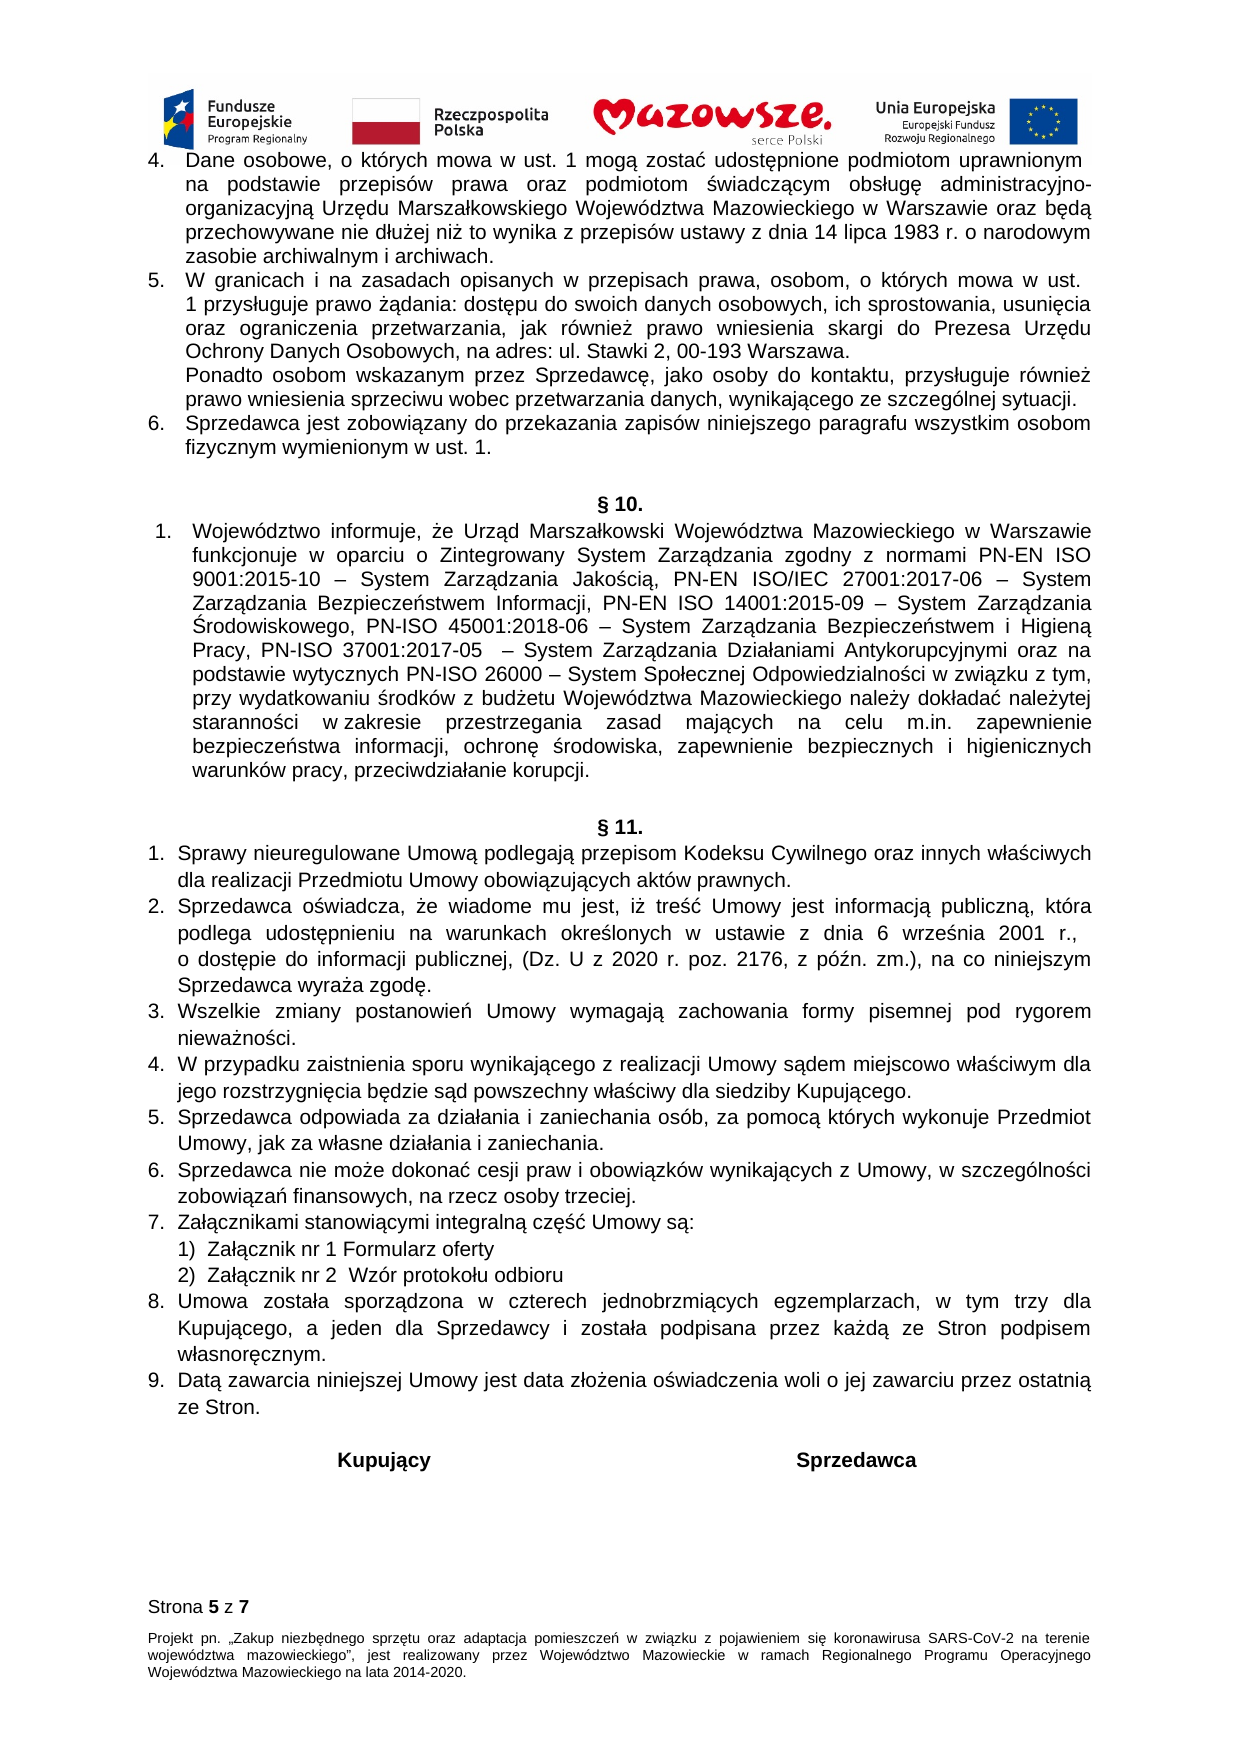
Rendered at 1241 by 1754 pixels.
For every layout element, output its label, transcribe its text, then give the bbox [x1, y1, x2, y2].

list Sprzedawca jest zobowiązany do przekazania zapisów niniejszego paragrafu wszystkim osobom fizycznym wymienionym w ust. 1. [148, 411, 1092, 459]
subtitle § 11. [148, 815, 1092, 839]
list Załącznikami stanowiącymi integralną część Umowy są: [148, 1210, 1092, 1234]
list 1) Załącznik nr 1 Formularz oferty [177, 1237, 1092, 1261]
list Dane osobowe, o których mowa w ust. 1 mogą zostać udostępnione podmiotom uprawnionym na podstawie przepisów prawa oraz podmiotom świadczącym obsługę administracyjno-organizacyjną Urzędu Marszałkowskiego Województwa Mazowieckiego w Warszawie oraz będą przechowywane nie dłużej niż to wynika z przepisów ustawy z dnia 14 lipca 1983 r. o narodowym zasobie archiwalnym i archiwach. [148, 148, 1092, 267]
list Sprzedawca odpowiada za działania i zaniechania osób, za pomocą których wykonuje Przedmiot Umowy, jak za własne działania i zaniechania. [148, 1105, 1092, 1155]
list W granicach i na zasadach opisanych w przepisach prawa, osobom, o których mowa w ust. 1 przysługuje prawo żądania: dostępu do swoich danych osobowych, ich sprostowania, usunięcia oraz ograniczenia przetwarzania, jak również prawo wniesienia skargi do Prezesa Urzędu Ochrony Danych Osobowych, na adres: ul. Stawki 2, 00-193 Warszawa. [148, 267, 1092, 363]
table_header Sprzedawca [620, 1448, 1092, 1471]
list Datą zawarcia niniejszej Umowy jest data złożenia oświadczenia woli o jej zawarciu przez ostatnią ze Stron. [148, 1368, 1092, 1419]
list Ponadto osobom wskazanym przez Sprzedawcę, jako osoby do kontaktu, przysługuje również prawo wniesienia sprzeciwu wobec przetwarzania danych, wynikającego ze szczególnej sytuacji. [185, 363, 1092, 411]
list Sprzedawca nie może dokonać cesji praw i obowiązków wynikających z Umowy, w szczególności zobowiązań finansowych, na rzecz osoby trzeciej. [148, 1157, 1092, 1208]
subtitle § 10. [148, 492, 1092, 516]
list Sprzedawca oświadcza, że wiadome mu jest, iż treść Umowy jest informacją publiczną, która podlega udostępnieniu na warunkach określonych w ustawie z dnia 6 września 2001 r., o dostępie do informacji publicznej, (Dz. U z 2020 r. poz. 2176, z późn. zm.), na co niniejszym Sprzedawca wyraża zgodę. [148, 894, 1092, 997]
list Województwo informuje, że Urząd Marszałkowski Województwa Mazowieckiego w Warszawie funkcjonuje w oparciu o Zintegrowany System Zarządzania zgodny z normami PN-EN ISO 9001:2015-10 – System Zarządzania Jakością, PN-EN ISO/IEC 27001:2017-06 – System Zarządzania Bezpieczeństwem Informacji, PN-EN ISO 14001:2015-09 – System Zarządzania Środowiskowego, PN-ISO 45001:2018-06 – System Zarządzania Bezpieczeństwem i Higieną Pracy, PN-ISO 37001:2017-05 – System Zarządzania Działaniami Antykorupcyjnymi oraz na podstawie wytycznych PN-ISO 26000 – System Społecznej Odpowiedzialności w związku z tym, przy wydatkowaniu środków z budżetu Województwa Mazowieckiego należy dokładać należytej staranności w zakresie przestrzegania zasad mających na celu m.in. zapewnienie bezpieczeństwa informacji, ochronę środowiska, zapewnienie bezpiecznych i higienicznych warunków pracy, przeciwdziałanie korupcji. [154, 518, 1092, 782]
list Umowa została sporządzona w czterech jednobrzmiących egzemplarzach, w tym trzy dla Kupującego, a jeden dla Sprzedawcy i została podpisana przez każdą ze Stron podpisem własnoręcznym. [148, 1289, 1092, 1366]
list 2) Załącznik nr 2 Wzór protokołu odbioru [177, 1263, 1092, 1287]
list W przypadku zaistnienia sporu wynikającego z realizacji Umowy sądem miejscowo właściwym dla jego rozstrzygnięcia będzie sąd powszechny właściwy dla siedziby Kupującego. [148, 1052, 1092, 1102]
list Sprawy nieuregulowane Umową podlegają przepisom Kodeksu Cywilnego oraz innych właściwych dla realizacji Przedmiotu Umowy obowiązujących aktów prawnych. [148, 841, 1092, 892]
table_header Kupujący [148, 1448, 620, 1471]
list Wszelkie zmiany postanowień Umowy wymagają zachowania formy pisemnej pod rygorem nieważności. [148, 999, 1092, 1050]
picture [148, 73, 1093, 165]
